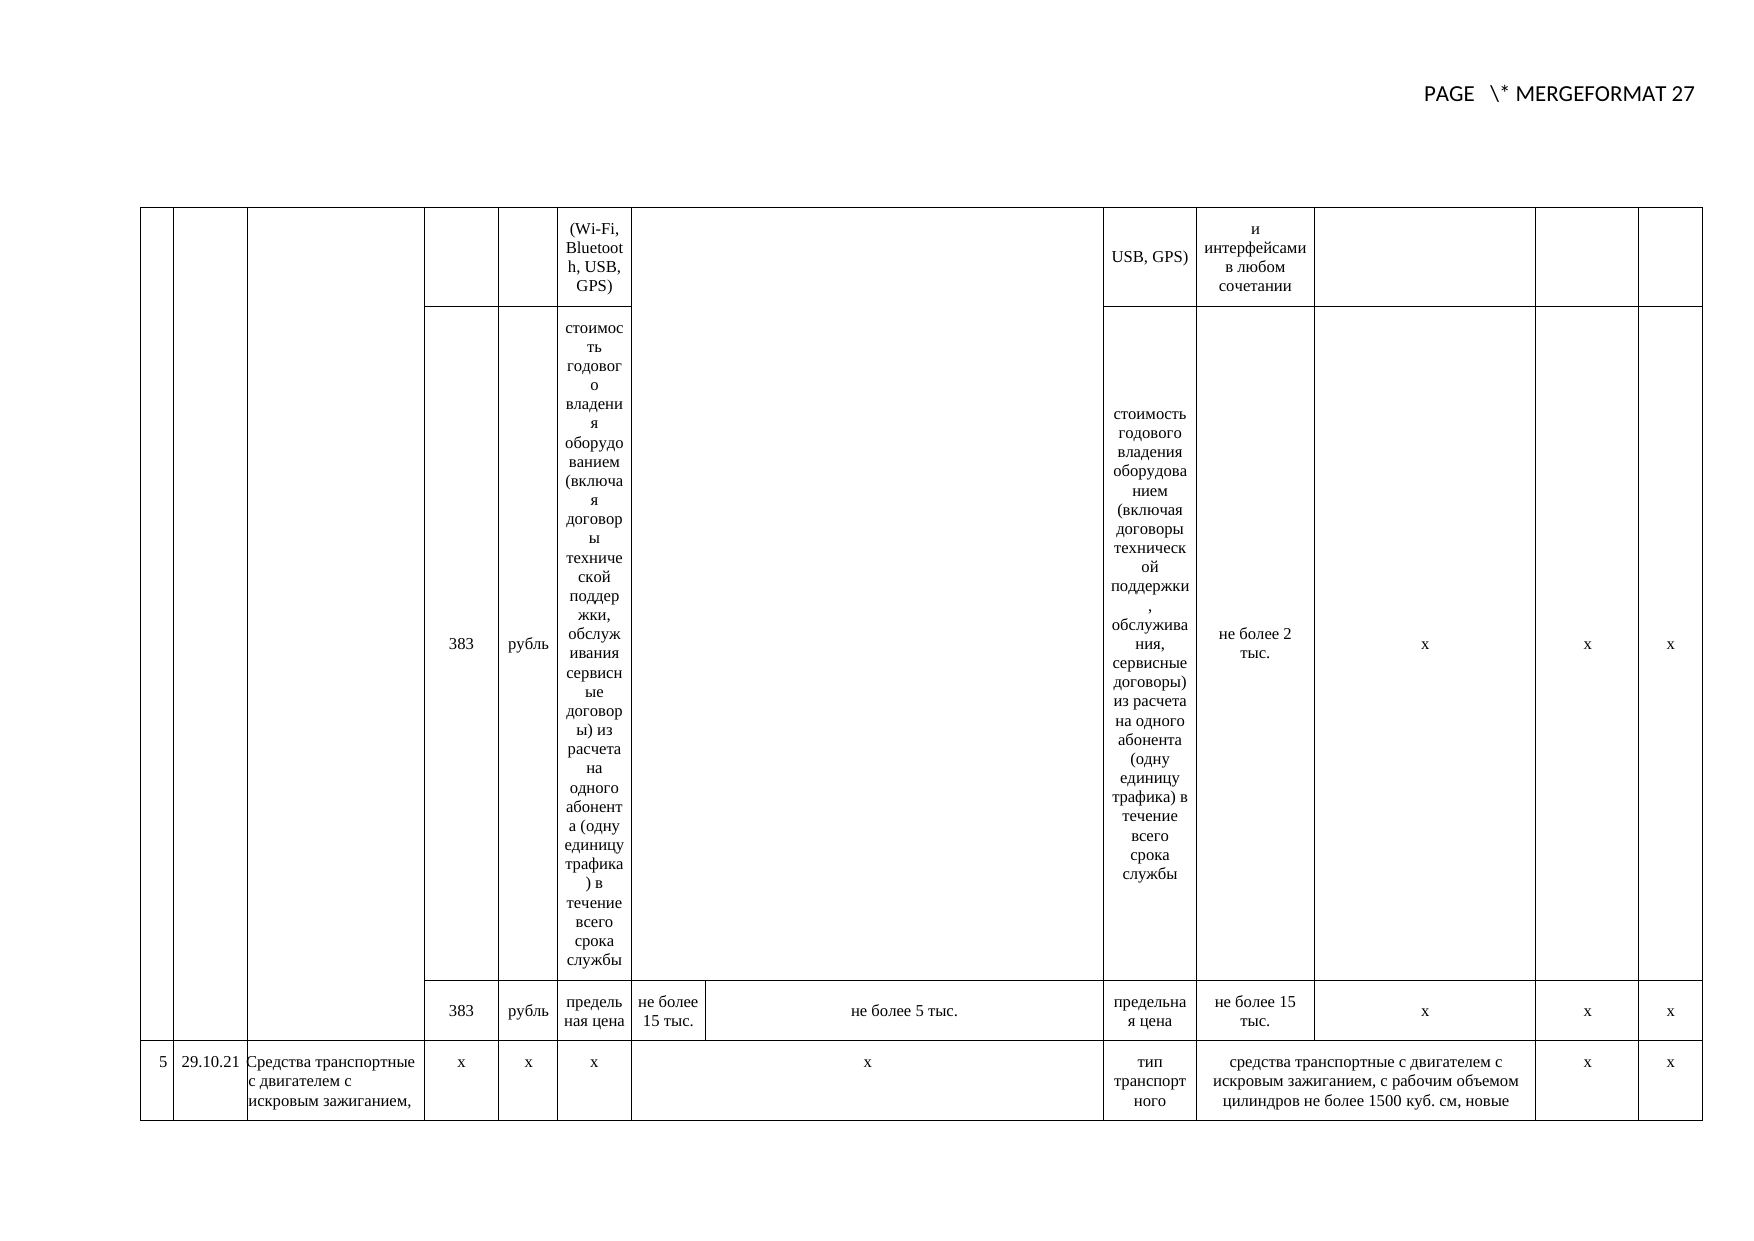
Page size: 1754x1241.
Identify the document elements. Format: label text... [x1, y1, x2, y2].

table_cell x [1536, 981, 1638, 1040]
table_cell х [632, 1041, 1103, 1120]
table_cell x [499, 1041, 557, 1120]
table_cell x [499, 208, 557, 306]
table_cell 29.10.21 [174, 1041, 247, 1120]
table_cell рубль [499, 307, 557, 980]
table_cell х [1315, 208, 1535, 306]
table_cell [248, 1041, 424, 1120]
table_cell предельная цена [558, 981, 631, 1040]
table_cell x [1536, 208, 1638, 306]
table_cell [1104, 208, 1196, 306]
table_cell предельная цена [1104, 981, 1196, 1040]
table_cell x [1639, 1041, 1702, 1120]
table_cell 5 [141, 1041, 173, 1120]
table_cell 383 [425, 981, 498, 1040]
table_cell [1197, 208, 1314, 306]
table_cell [1197, 1041, 1535, 1120]
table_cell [558, 208, 631, 306]
table_cell не более 15 тыс. [1197, 981, 1314, 1040]
table_cell x [1639, 208, 1702, 306]
table_cell x [1536, 1041, 1638, 1120]
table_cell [1104, 1041, 1196, 1120]
table_cell стоимость годового владения оборудованием (включая договоры технической поддержки, обслуживания, сервисные договоры) из расчета на одного абонента (одну единицу трафика) в течение всего срока службы [1104, 307, 1196, 980]
table_cell x [1536, 307, 1638, 980]
table_cell x [425, 208, 498, 306]
table_cell x [1639, 981, 1702, 1040]
table_cell 383 [425, 307, 498, 980]
table_cell не более 5 тыс. [706, 981, 1103, 1040]
table_cell х [1315, 981, 1535, 1040]
table_cell х [558, 1041, 631, 1120]
table_cell не более 15 тыс. [632, 981, 705, 1040]
table_cell x [1639, 307, 1702, 980]
table_cell стоимость годового владения оборудованием (включая договоры технической поддержки, обслуживания сервисные договоры) из расчета на одного абонента (одну единицу трафика) в течение всего срока службы [558, 307, 631, 980]
table_cell х [425, 1041, 498, 1120]
table_cell рубль [499, 981, 557, 1040]
table_cell не более 2 тыс. [1197, 307, 1314, 980]
table_cell х [1315, 307, 1535, 980]
